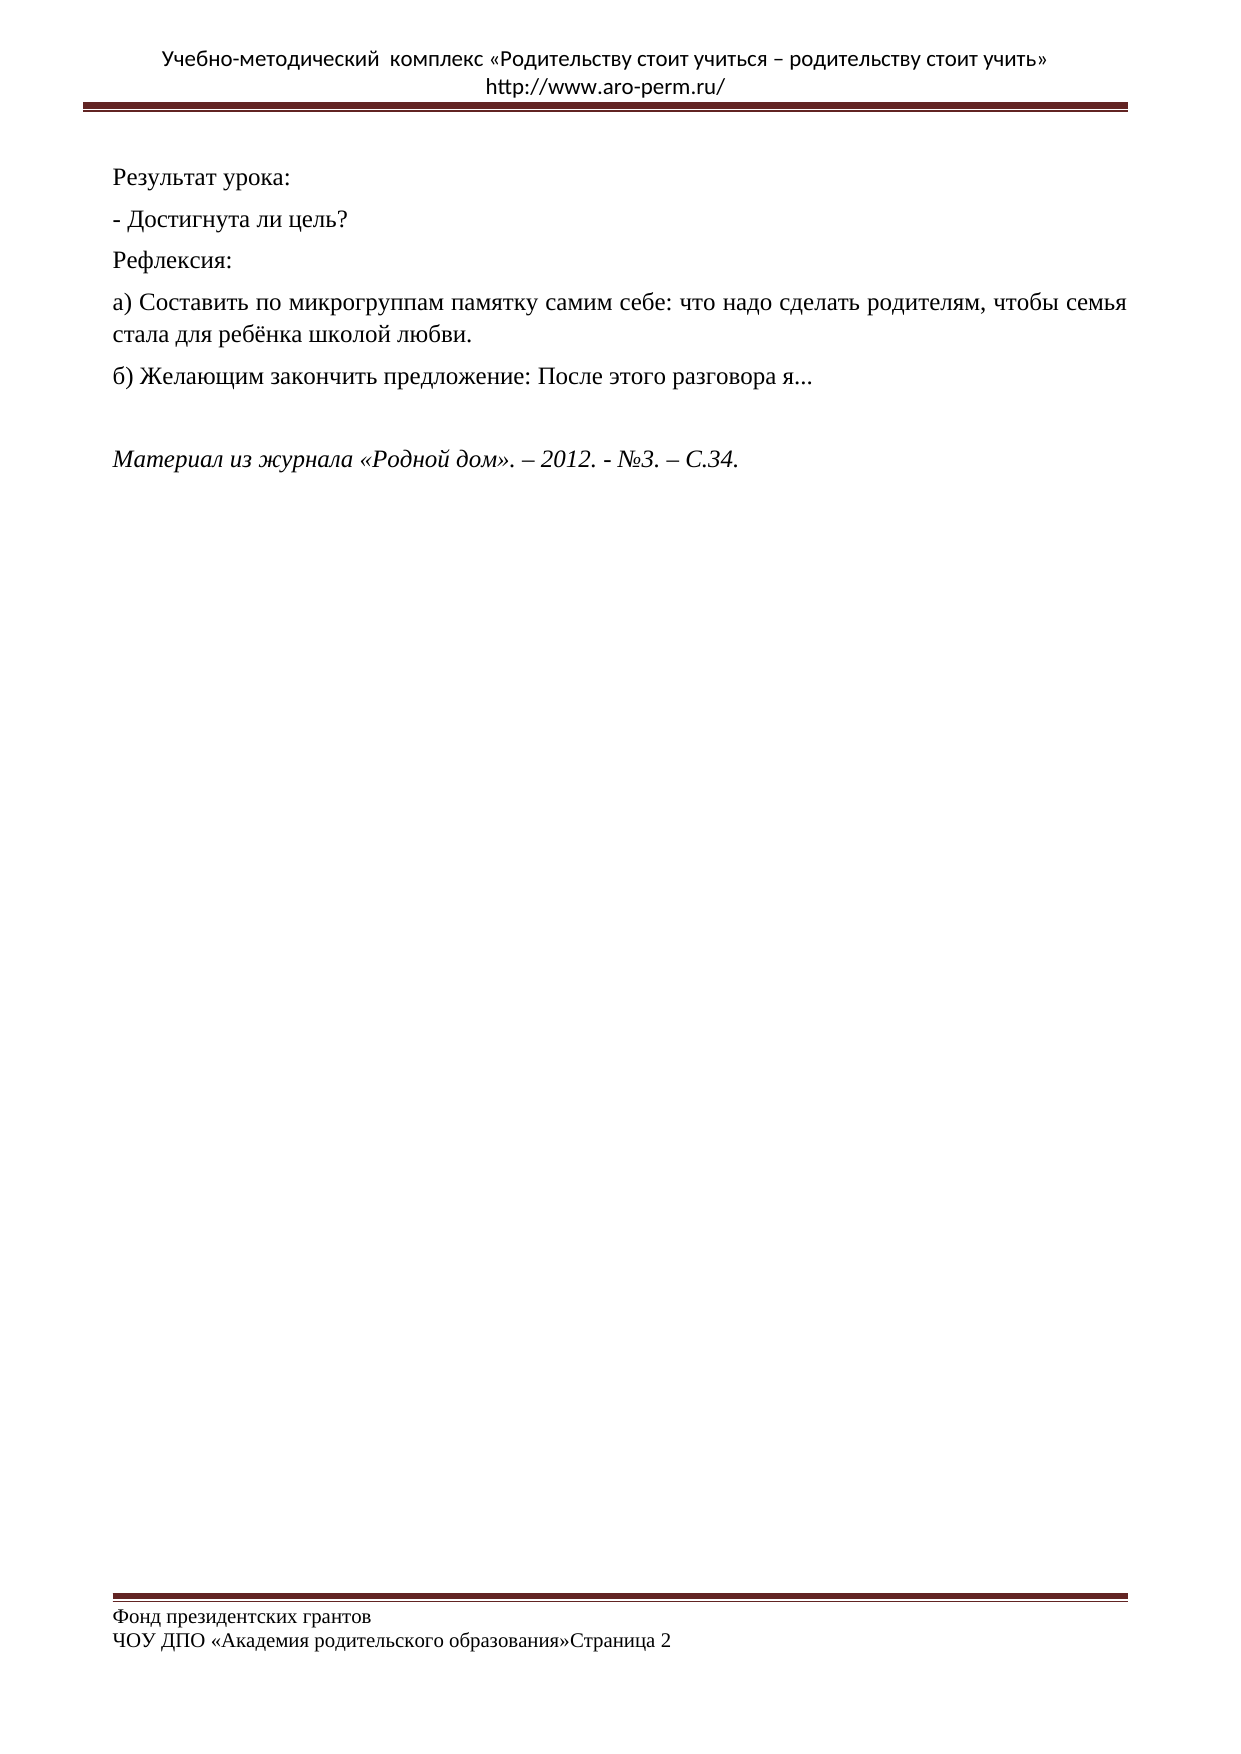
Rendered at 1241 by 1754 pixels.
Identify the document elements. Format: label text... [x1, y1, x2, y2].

text Результат урока: [112, 162, 1128, 191]
text а) Составить по микрогруппам памятку самим себе: что надо сделать родителям, чтобы семья стала для ребёнка школой любви. [112, 287, 1128, 348]
text Рефлексия: [112, 245, 1128, 274]
text - Достигнута ли цель? [112, 204, 1128, 233]
text б) Желающим закончить предложение: После этого разговора я... [112, 361, 1128, 390]
text Материал из журнала «Родной дом». – 2012. - №3. – С.34. [112, 444, 1128, 472]
